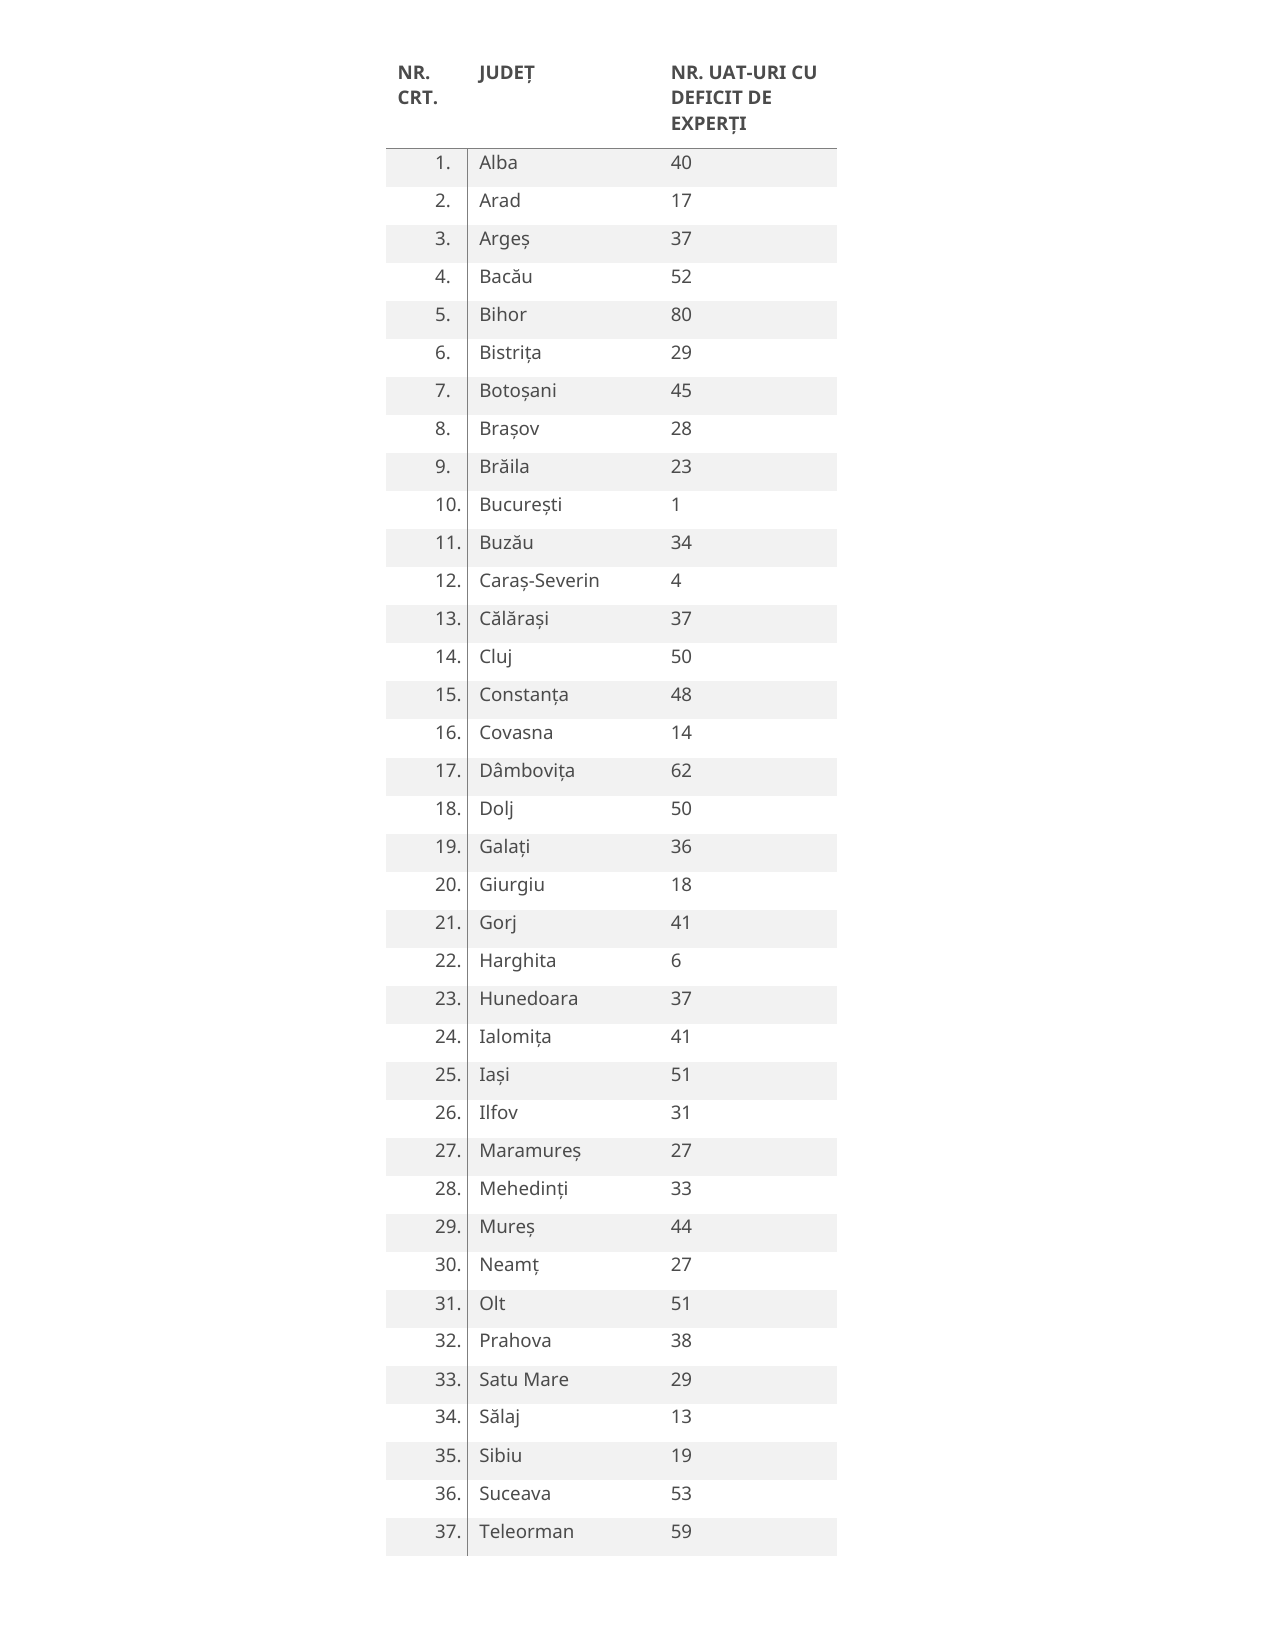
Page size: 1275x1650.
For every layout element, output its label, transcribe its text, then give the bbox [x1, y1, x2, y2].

table_cell 50 [659, 796, 837, 833]
table_cell Olt [468, 1290, 659, 1328]
table_cell Iași [468, 1062, 659, 1100]
table_cell Alba [468, 149, 659, 187]
table_cell [386, 1024, 467, 1062]
table_cell [386, 491, 467, 529]
table_cell [386, 149, 467, 187]
table_cell 29 [659, 339, 837, 377]
table_cell București [468, 491, 659, 529]
table_cell 41 [659, 1024, 837, 1062]
table_cell [386, 834, 467, 872]
table_cell 37 [659, 986, 837, 1024]
table_cell 80 [659, 301, 837, 339]
table_cell Mureș [468, 1214, 659, 1252]
table_cell 6 [659, 948, 837, 986]
table_cell Constanța [468, 681, 659, 719]
table_cell Botoșani [468, 377, 659, 415]
table_cell [386, 225, 467, 263]
table_cell 28 [659, 415, 837, 453]
table_cell 37 [659, 605, 837, 643]
table_cell [386, 377, 467, 415]
table_cell 53 [659, 1480, 837, 1518]
table_cell [386, 529, 467, 567]
table_cell [386, 1176, 467, 1214]
table_cell Sălaj [468, 1404, 659, 1442]
table_cell 51 [659, 1062, 837, 1100]
table_header Nr. UAT-uri cu deficit de experți [659, 59, 837, 148]
table_cell Brăila [468, 453, 659, 491]
table_cell [386, 872, 467, 909]
table_cell [386, 187, 467, 225]
table_cell Arad [468, 187, 659, 225]
table_cell 62 [659, 758, 837, 796]
table_cell Mehedinți [468, 1176, 659, 1214]
table_cell [386, 1290, 467, 1328]
table_cell Sibiu [468, 1442, 659, 1480]
table_cell Ialomița [468, 1024, 659, 1062]
table_cell Argeș [468, 225, 659, 263]
table_cell 31 [659, 1100, 837, 1138]
table_cell [386, 568, 467, 605]
table_cell Buzău [468, 529, 659, 567]
table_cell 41 [659, 910, 837, 948]
table_cell Călărași [468, 605, 659, 643]
table_cell [386, 796, 467, 833]
table_cell Dolj [468, 796, 659, 833]
table_cell [386, 1138, 467, 1176]
table_cell 37 [659, 225, 837, 263]
table_cell Satu Mare [468, 1366, 659, 1404]
table_cell [386, 415, 467, 453]
table_cell Bihor [468, 301, 659, 339]
table_cell [386, 301, 467, 339]
table_cell Covasna [468, 720, 659, 757]
table_cell [386, 263, 467, 301]
table_cell Giurgiu [468, 872, 659, 909]
table_cell [386, 948, 467, 986]
table_cell Ilfov [468, 1100, 659, 1138]
table_cell 48 [659, 681, 837, 719]
table_cell [386, 1252, 467, 1290]
table_cell Bistrița [468, 339, 659, 377]
table_cell 40 [659, 149, 837, 187]
table_cell Dâmbovița [468, 758, 659, 796]
table_cell 1 [659, 491, 837, 529]
table_cell 19 [659, 1442, 837, 1480]
table_cell 33 [659, 1176, 837, 1214]
table_cell Harghita [468, 948, 659, 986]
table_cell [386, 720, 467, 757]
table_cell 13 [659, 1404, 837, 1442]
table_cell Caraș-Severin [468, 568, 659, 605]
table_header Județ [468, 59, 659, 148]
table_cell 52 [659, 263, 837, 301]
table_cell Neamț [468, 1252, 659, 1290]
table_cell Brașov [468, 415, 659, 453]
table_cell [386, 605, 467, 643]
table_cell 34 [659, 529, 837, 567]
table_cell 50 [659, 644, 837, 681]
table_cell 51 [659, 1290, 837, 1328]
table_cell [386, 758, 467, 796]
table_cell 44 [659, 1214, 837, 1252]
table_header Nr. crt. [386, 59, 468, 148]
table_cell [386, 1518, 467, 1556]
table_cell Hunedoara [468, 986, 659, 1024]
table_cell [386, 681, 467, 719]
table_cell [386, 986, 467, 1024]
table_cell Cluj [468, 644, 659, 681]
table_cell Suceava [468, 1480, 659, 1518]
table_cell Maramureș [468, 1138, 659, 1176]
table_cell 27 [659, 1138, 837, 1176]
table_cell 23 [659, 453, 837, 491]
table_cell Gorj [468, 910, 659, 948]
table_cell 29 [659, 1366, 837, 1404]
table_cell 4 [659, 568, 837, 605]
table_cell Galați [468, 834, 659, 872]
table_cell [386, 644, 467, 681]
table_cell [386, 1214, 467, 1252]
table_cell [386, 910, 467, 948]
table_cell [386, 339, 467, 377]
table_cell [386, 453, 467, 491]
table_cell [386, 1100, 467, 1138]
table_cell 38 [659, 1328, 837, 1366]
table_cell [386, 1442, 467, 1480]
table_cell 27 [659, 1252, 837, 1290]
table_cell [386, 1366, 467, 1404]
table_cell 17 [659, 187, 837, 225]
table_cell 36 [659, 834, 837, 872]
table_cell Prahova [468, 1328, 659, 1366]
table_cell 59 [659, 1518, 837, 1556]
table_cell [386, 1480, 467, 1518]
table_cell [386, 1404, 467, 1442]
table_cell Bacău [468, 263, 659, 301]
table_cell 18 [659, 872, 837, 909]
table_cell [386, 1062, 467, 1100]
table_cell 14 [659, 720, 837, 757]
table_cell Teleorman [468, 1518, 659, 1556]
table_cell 45 [659, 377, 837, 415]
table_cell [386, 1328, 467, 1366]
